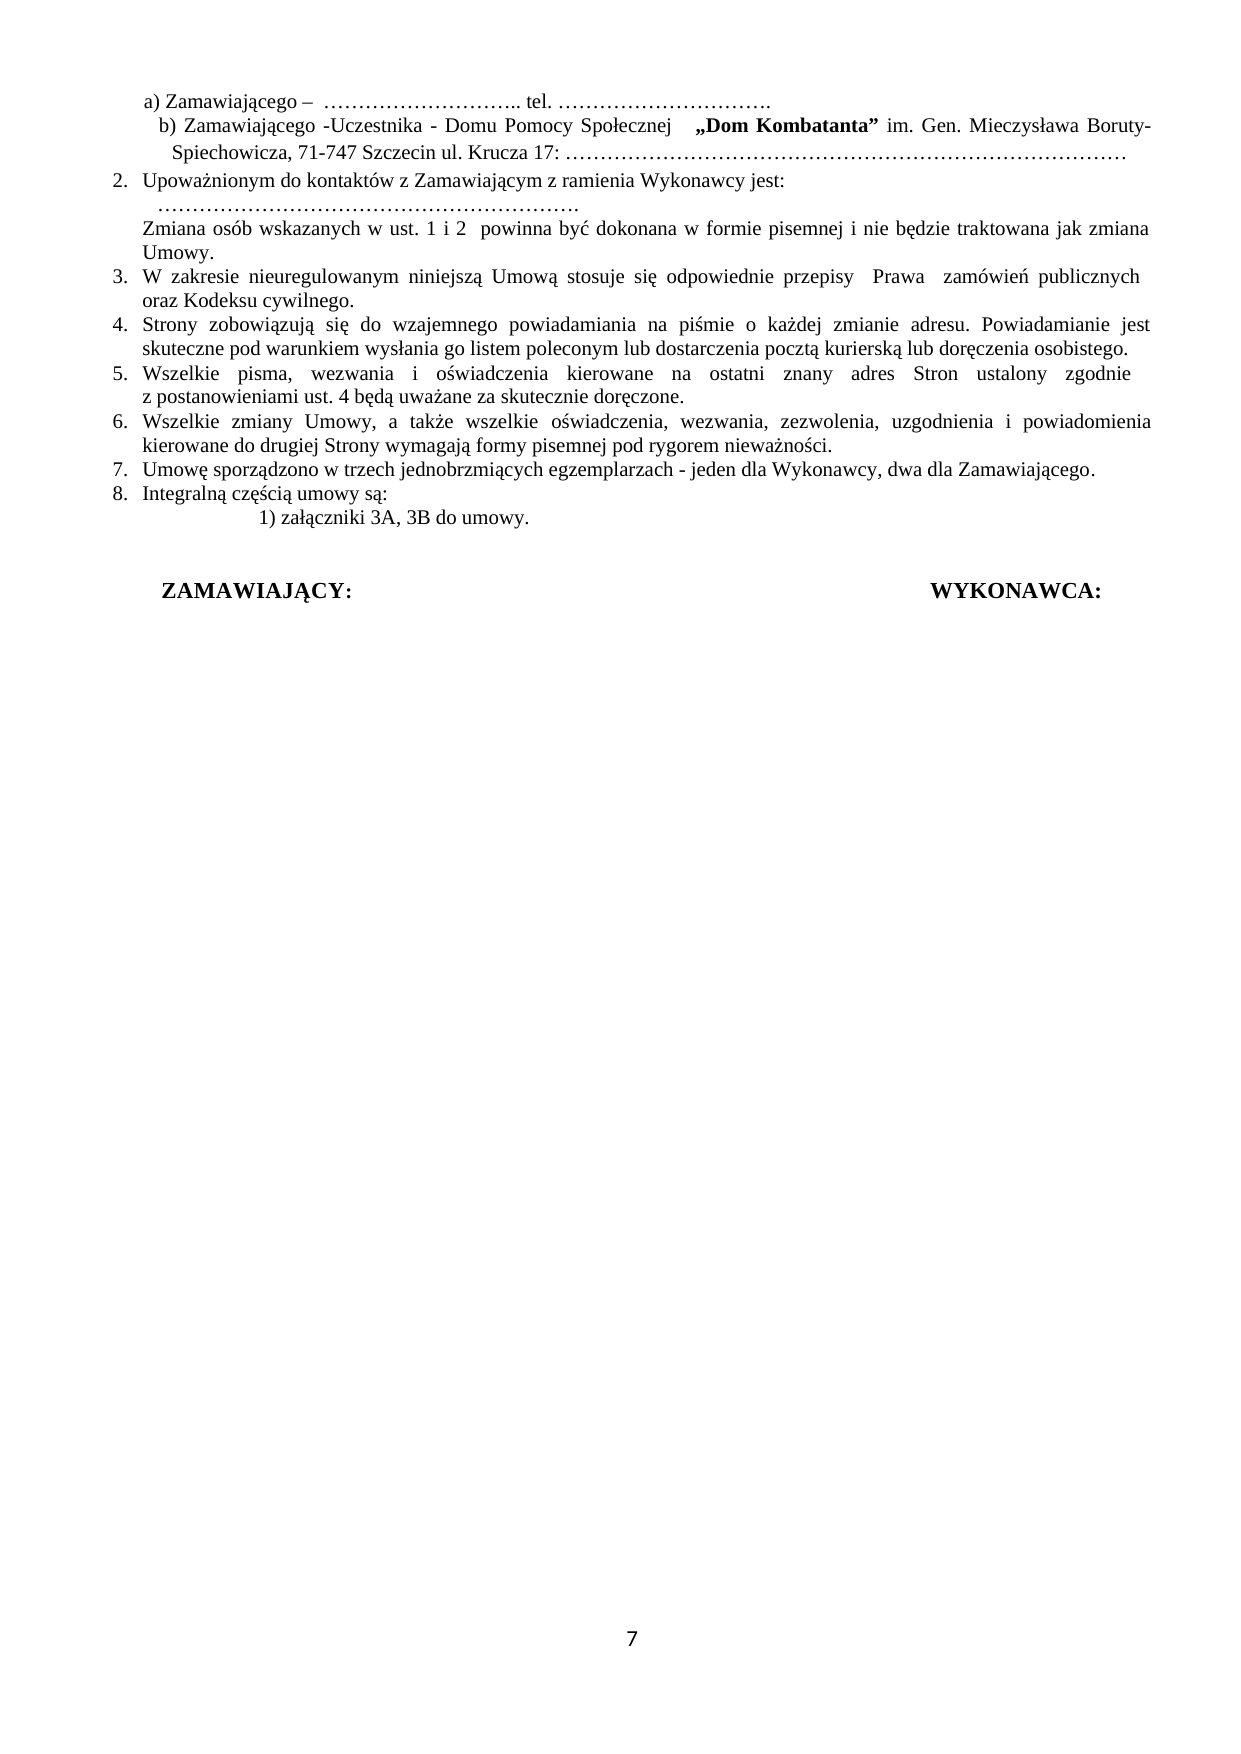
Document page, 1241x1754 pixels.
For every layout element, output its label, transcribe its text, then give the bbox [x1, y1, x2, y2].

text a) Zamawiającego – ……………………….. tel. …………………………. [112, 89, 1151, 113]
text b) Zamawiającego -Uczestnika - Domu Pomocy Społecznej „Dom Kombatanta” im. Gen. Mieczysława Boruty- Spiechowicza, 71-747 Szczecin ul. Krucza 17: ……………………………………………………………………… [112, 113, 1151, 164]
list Umowę sporządzono w trzech jednobrzmiących egzemplarzach - jeden dla Wykonawcy, dwa dla Zamawiającego. [112, 457, 1151, 481]
list Integralną częścią umowy są: [112, 481, 1151, 505]
list Upoważnionym do kontaktów z Zamawiającym z ramienia Wykonawcy jest: [112, 168, 1151, 192]
list Wszelkie pisma, wezwania i oświadczenia kierowane na ostatni znany adres Stron ustalony zgodnie z postanowieniami ust. 4 będą uważane za skutecznie doręczone. [112, 360, 1151, 408]
text Zmiana osób wskazanych w ust. 1 i 2 powinna być dokonana w formie pisemnej i nie będzie traktowana jak zmiana Umowy. [142, 216, 1151, 264]
text ……………………………………………………. [157, 192, 1151, 216]
text 1) załączniki 3A, 3B do umowy. [112, 505, 1151, 529]
text ZAMAWIAJĄCY: WYKONAWCA: [112, 577, 1151, 603]
list W zakresie nieuregulowanym niniejszą Umową stosuje się odpowiednie przepisy Prawa zamówień publicznych oraz Kodeksu cywilnego. [112, 264, 1151, 312]
list Wszelkie zmiany Umowy, a także wszelkie oświadczenia, wezwania, zezwolenia, uzgodnienia i powiadomienia kierowane do drugiej Strony wymagają formy pisemnej pod rygorem nieważności. [112, 408, 1151, 457]
list Strony zobowiązują się do wzajemnego powiadamiania na piśmie o każdej zmianie adresu. Powiadamianie jest skuteczne pod warunkiem wysłania go listem poleconym lub dostarczenia pocztą kurierską lub doręczenia osobistego. [112, 312, 1151, 360]
